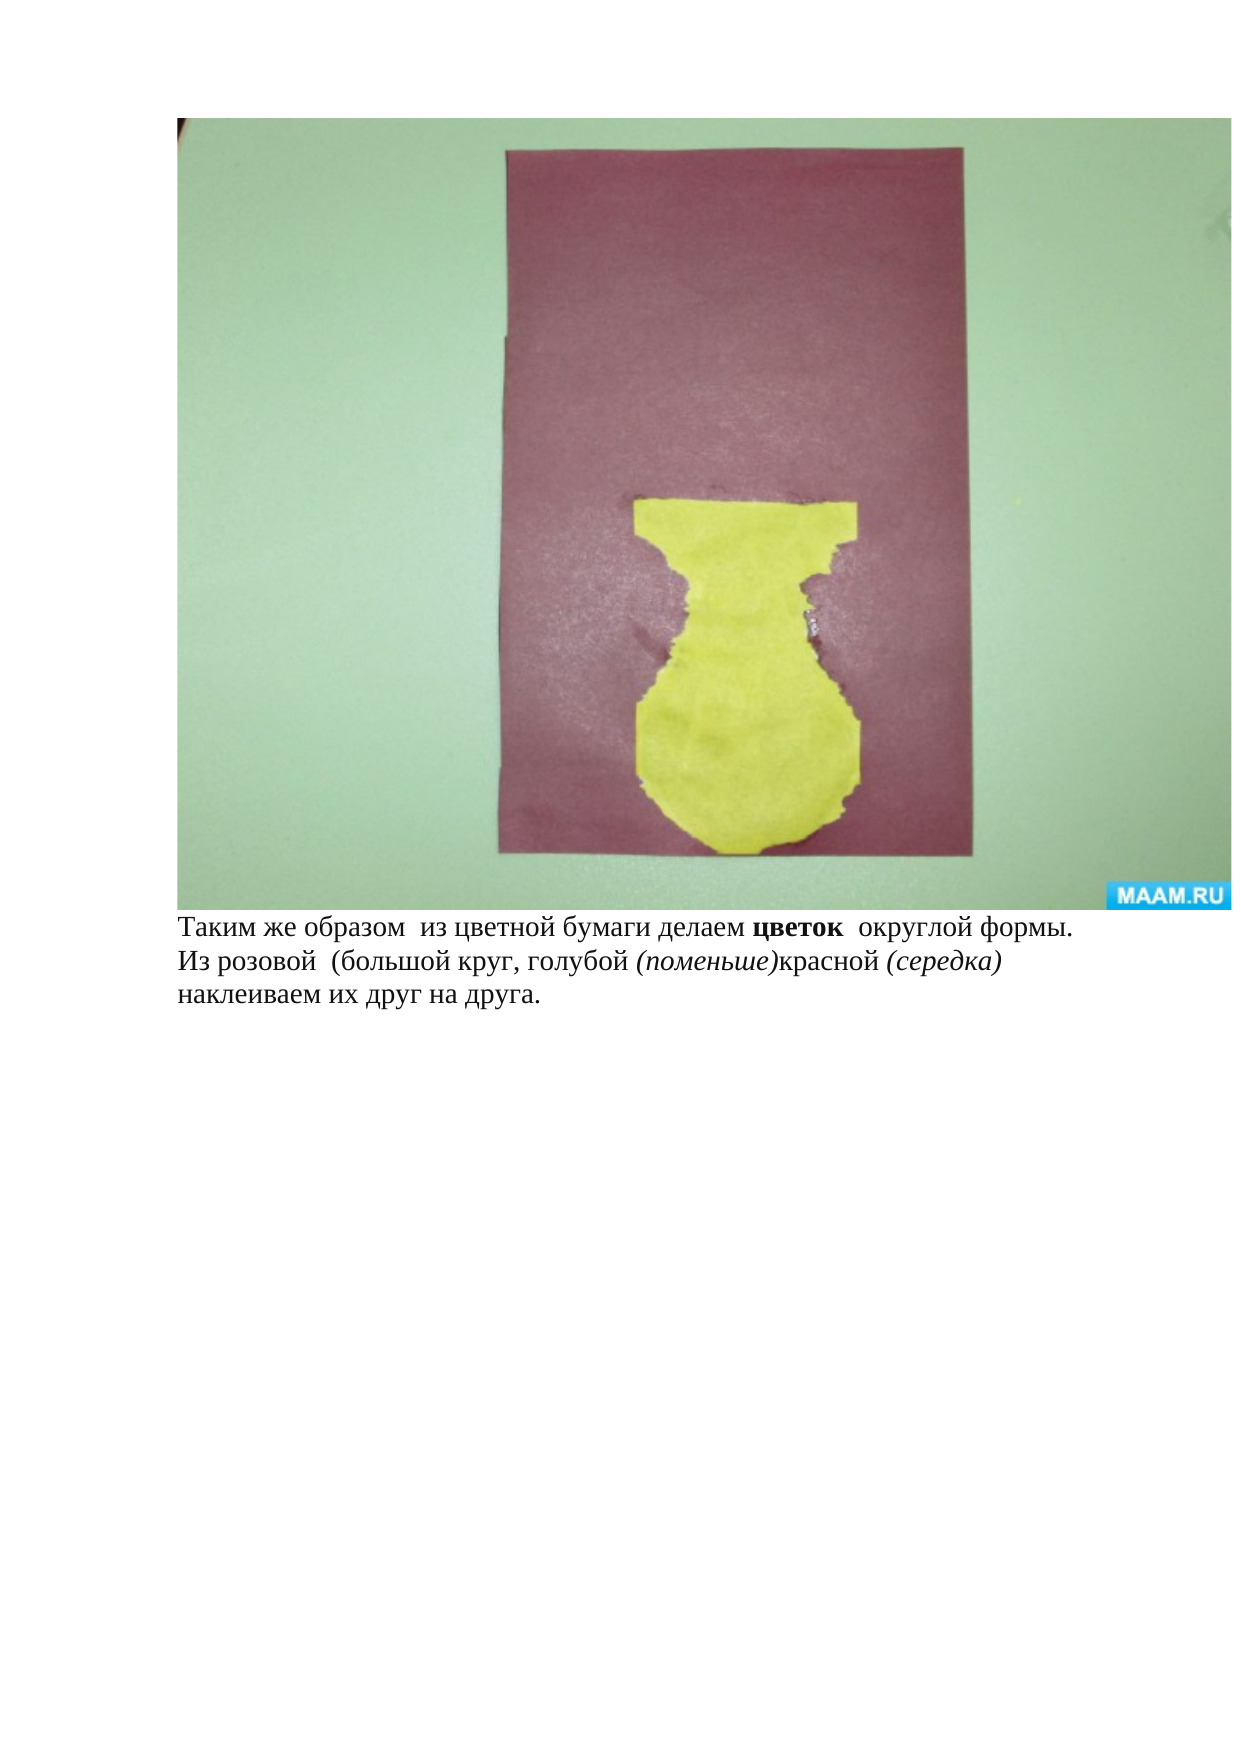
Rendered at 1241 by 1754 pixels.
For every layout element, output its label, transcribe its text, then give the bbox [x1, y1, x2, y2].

text наклеиваем их друг на друга. [177, 976, 1152, 1010]
text Из розовой (большой круг, голубой (поменьше)красной (середка) [177, 943, 1152, 976]
picture [177, 118, 1232, 910]
text Таким же образом из цветной бумаги делаем цветок округлой формы. [177, 910, 1152, 943]
